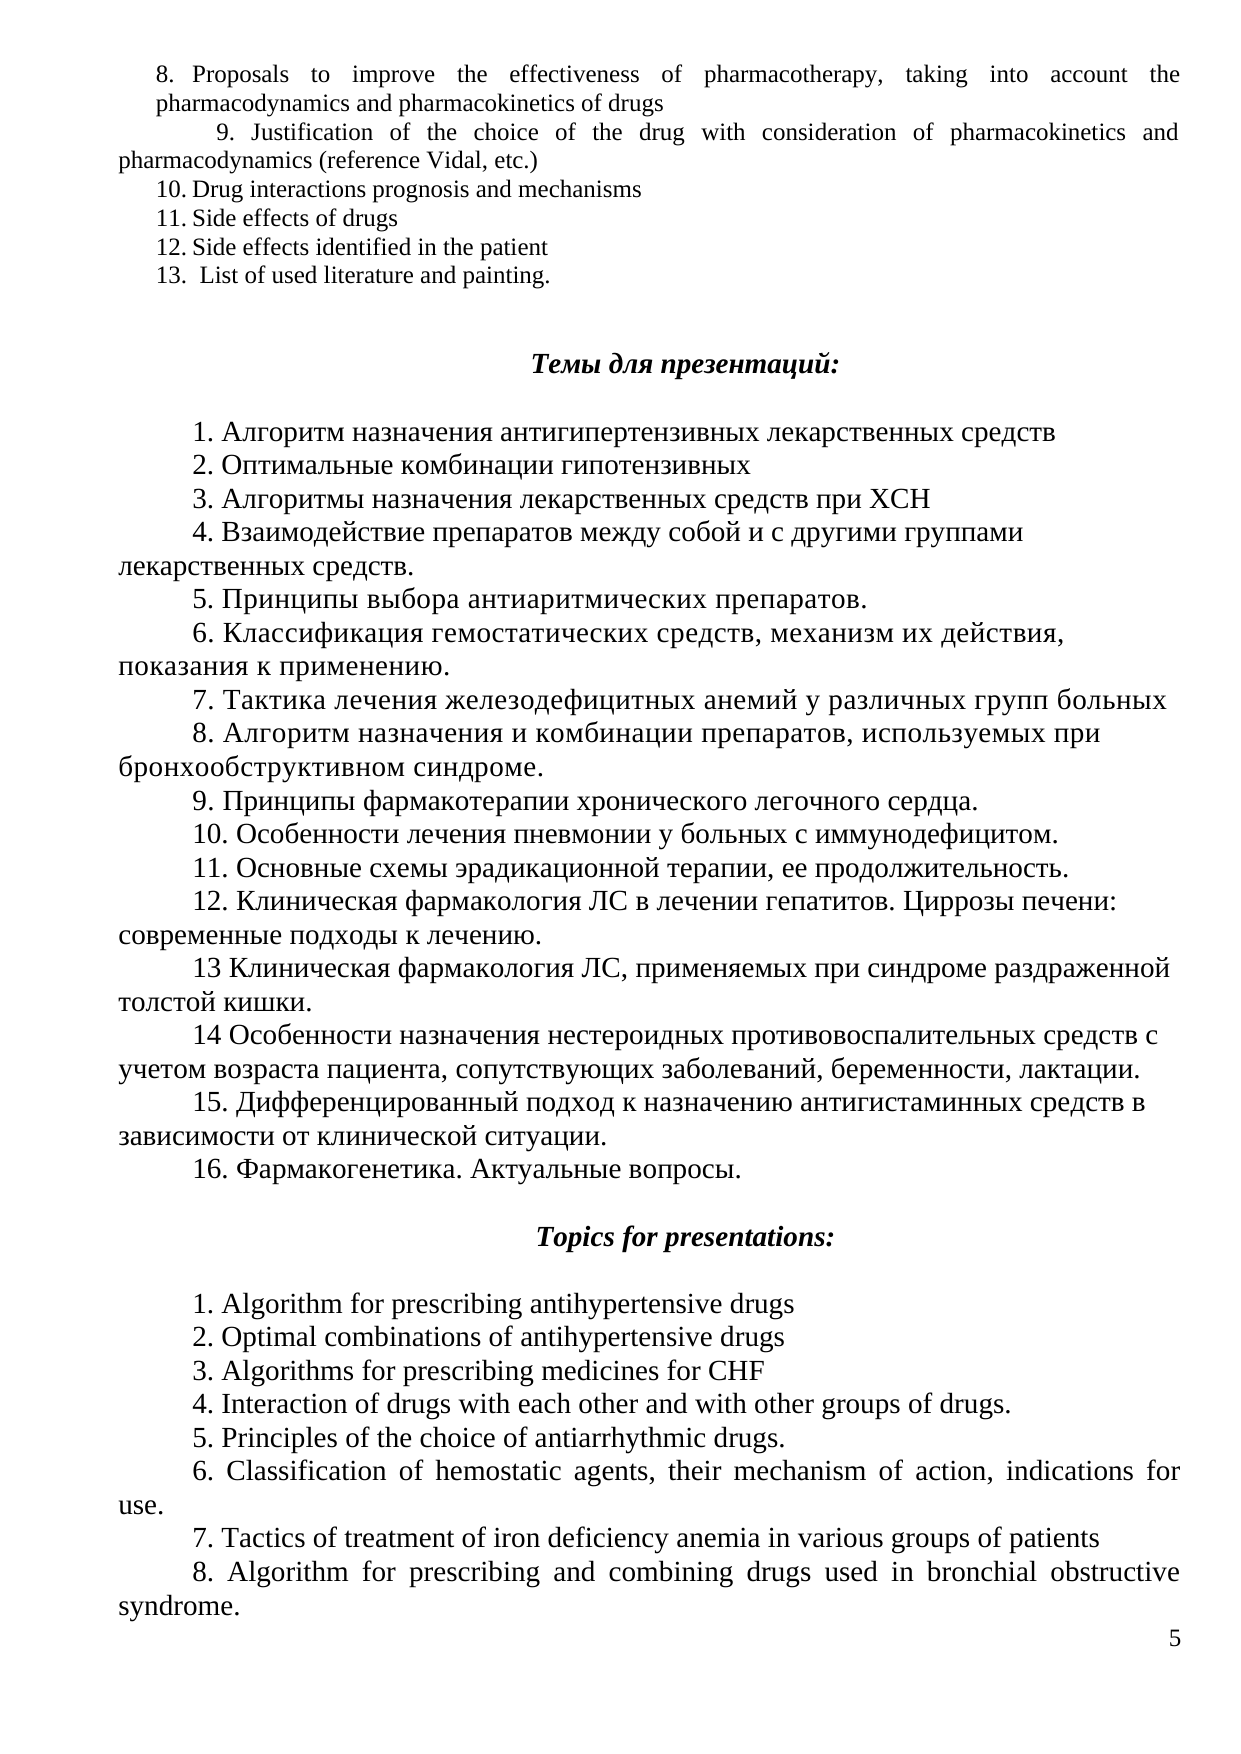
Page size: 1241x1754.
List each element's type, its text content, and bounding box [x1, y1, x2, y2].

text 9. Принципы фармакотерапии хронического легочного сердца. [118, 783, 1181, 816]
text 13. List of used literature and painting. [156, 260, 1181, 289]
text 12. Клиническая фармакология ЛС в лечении гепатитов. Циррозы печени: современные подходы к лечению. [118, 883, 1181, 950]
text 13 Клиническая фармакология ЛС, применяемых при синдроме раздраженной толстой кишки. [118, 950, 1181, 1017]
text 6. Classification of hemostatic agents, their mechanism of action, indications for use. [118, 1453, 1181, 1521]
text 8. Proposals to improve the effectiveness of pharmacotherapy, taking into account the pharmacodynamics and pharmacokinetics of drugs [156, 59, 1181, 117]
text 16. Фармакогенетика. Актуальные вопросы. [118, 1152, 1181, 1185]
text 2. Optimal combinations of antihypertensive drugs [118, 1319, 1181, 1353]
text 1. Алгоритм назначения антигипертензивных лекарственных средств [118, 414, 1181, 447]
text 6. Классификация гемостатических средств, механизм их действия, показания к применению. [118, 615, 1181, 682]
text 4. Взаимодействие препаратов между собой и с другими группами лекарственных средств. [118, 514, 1181, 581]
text 5. Принципы выбора антиаритмических препаратов. [118, 581, 1181, 615]
text 8. Алгоритм назначения и комбинации препаратов, используемых при бронхообструктивном синдроме. [118, 716, 1181, 783]
text 7. Тактика лечения железодефицитных анемий у различных групп больных [118, 682, 1181, 716]
text 12. Side effects identified in the patient [156, 232, 1181, 260]
text 1. Algorithm for prescribing antihypertensive drugs [118, 1286, 1181, 1319]
text 4. Interaction of drugs with each other and with other groups of drugs. [118, 1386, 1181, 1420]
text 11. Основные схемы эрадикационной терапии, ее продолжительность. [118, 850, 1181, 883]
text 10. Особенности лечения пневмонии у больных с иммунодефицитом. [118, 816, 1181, 850]
text 5. Principles of the choice of antiarrhythmic drugs. [118, 1420, 1181, 1453]
text 10. Drug interactions prognosis and mechanisms [118, 174, 1181, 203]
text 9. Justification of the choice of the drug with consideration of pharmacokinetics and pharmacodynamics (reference Vidal, etc.) [118, 117, 1181, 174]
text 8. Algorithm for prescribing and combining drugs used in bronchial obstructive syndrome. [118, 1554, 1181, 1621]
text Темы для презентаций: [118, 347, 1181, 380]
text 7. Tactics of treatment of iron deficiency anemia in various groups of patients [118, 1521, 1181, 1554]
text 15. Дифференцированный подход к назначению антигистаминных средств в зависимости от клинической ситуации. [118, 1084, 1181, 1152]
text 2. Оптимальные комбинации гипотензивных [118, 447, 1181, 481]
text 3. Algorithms for prescribing medicines for CHF [118, 1353, 1181, 1386]
text Topics for presentations: [118, 1219, 1181, 1252]
text 14 Особенности назначения нестероидных противовоспалительных средств с учетом возраста пациента, сопутствующих заболеваний, беременности, лактации. [118, 1017, 1181, 1084]
text 11. Side effects of drugs [118, 203, 1181, 232]
text 3. Алгоритмы назначения лекарственных средств при ХСН [118, 481, 1181, 514]
